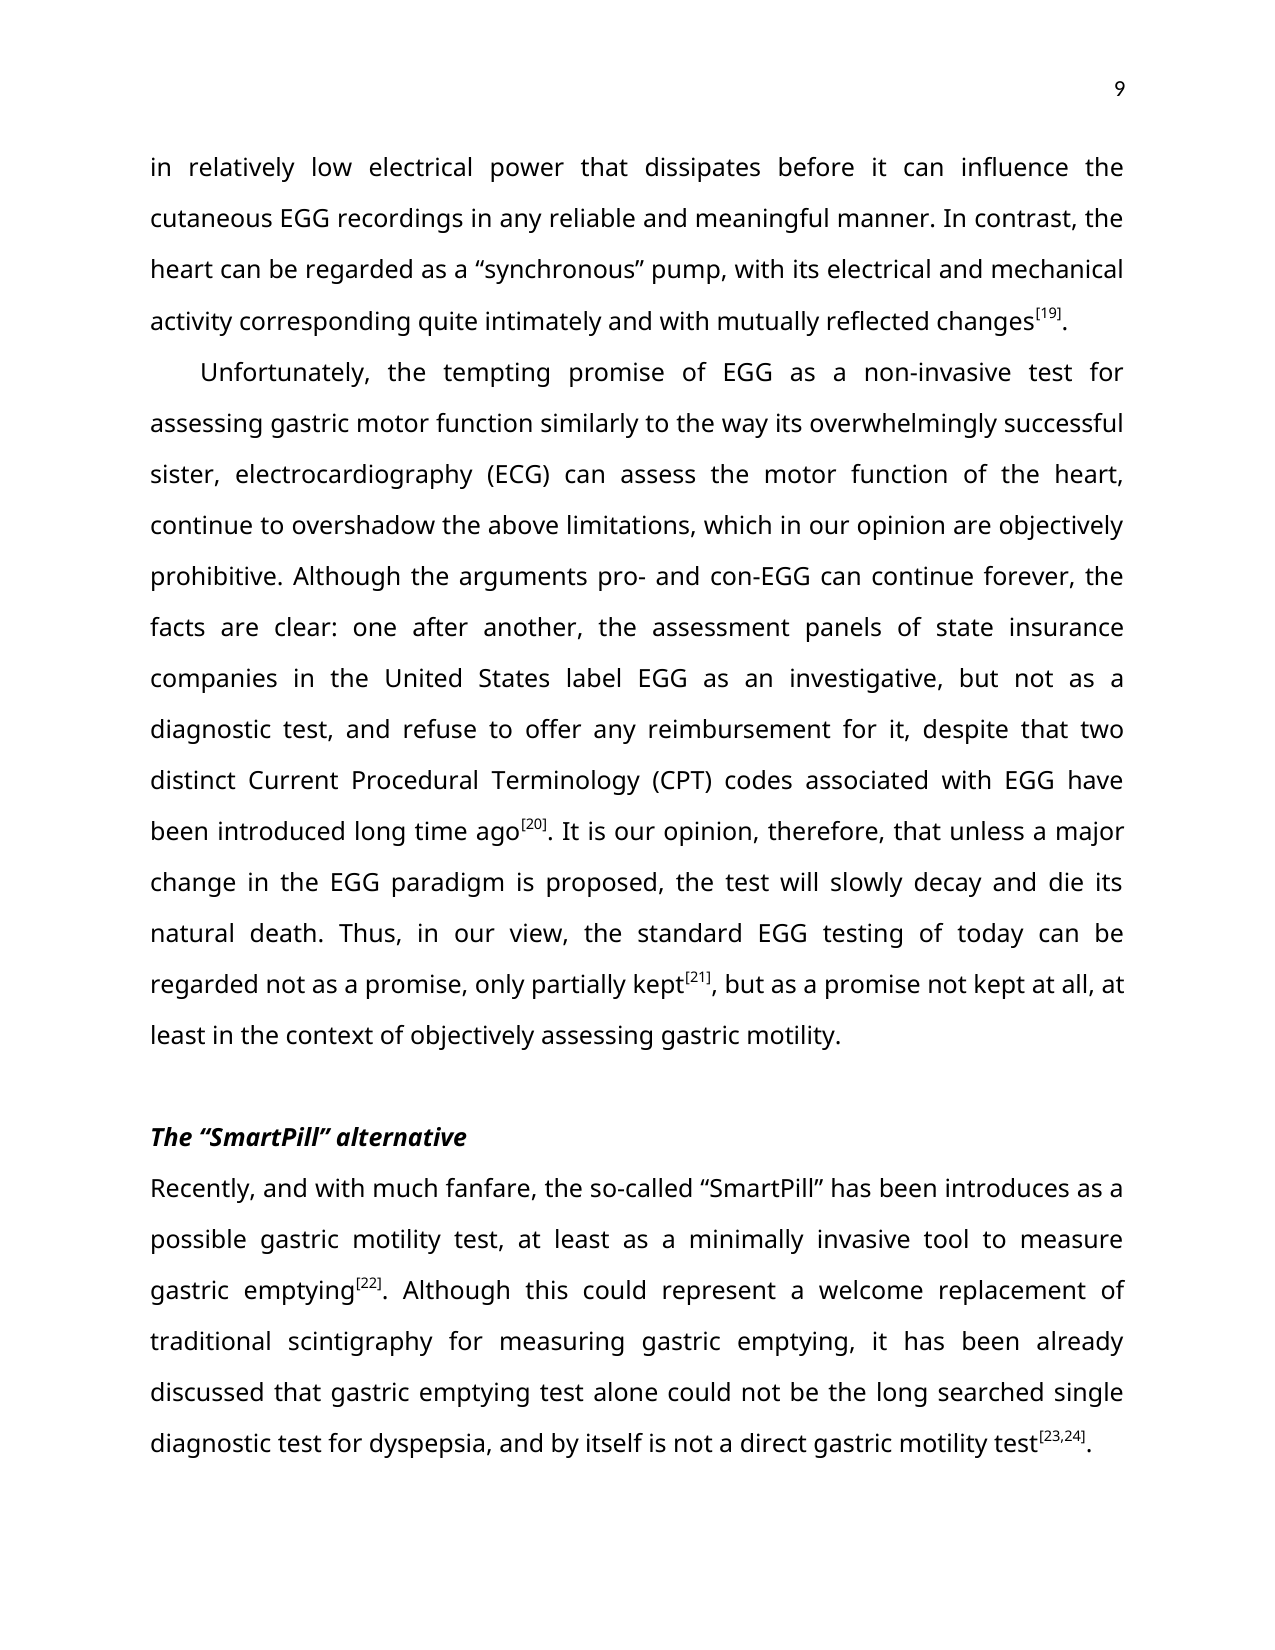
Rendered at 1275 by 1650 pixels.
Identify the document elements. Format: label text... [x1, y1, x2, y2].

text Unfortunately, the tempting promise of EGG as a non-invasive test for assessing gastric motor function similarly to the way its overwhelmingly successful sister, electrocardiography (ECG) can assess the motor function of the heart, continue to overshadow the above limitations, which in our opinion are objectively prohibitive. Although the arguments pro- and con-EGG can continue forever, the facts are clear: one after another, the assessment panels of state insurance companies in the United States label EGG as an investigative, but not as a diagnostic test, and refuse to offer any reimbursement for it, despite that two distinct Current Procedural Terminology (CPT) codes associated with EGG have been introduced long time ago[20]. It is our opinion, therefore, that unless a major change in the EGG paradigm is proposed, the test will slowly decay and die its natural death. Thus, in our view, the standard EGG testing of today can be regarded not as a promise, only partially kept[21], but as a promise not kept at all, at least in the context of objectively assessing gastric motility. [150, 354, 1125, 1052]
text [150, 150, 1125, 337]
text Recently, and with much fanfare, the so-called “SmartPill” has been introduces as a possible gastric motility test, at least as a minimally invasive tool to measure gastric emptying[22]. Although this could represent a welcome replacement of traditional scintigraphy for measuring gastric emptying, it has been already discussed that gastric emptying test alone could not be the long searched single diagnostic test for dyspepsia, and by itself is not a direct gastric motility test[23,24]. [150, 1171, 1125, 1460]
text The “SmartPill” alternative [150, 1120, 1125, 1154]
